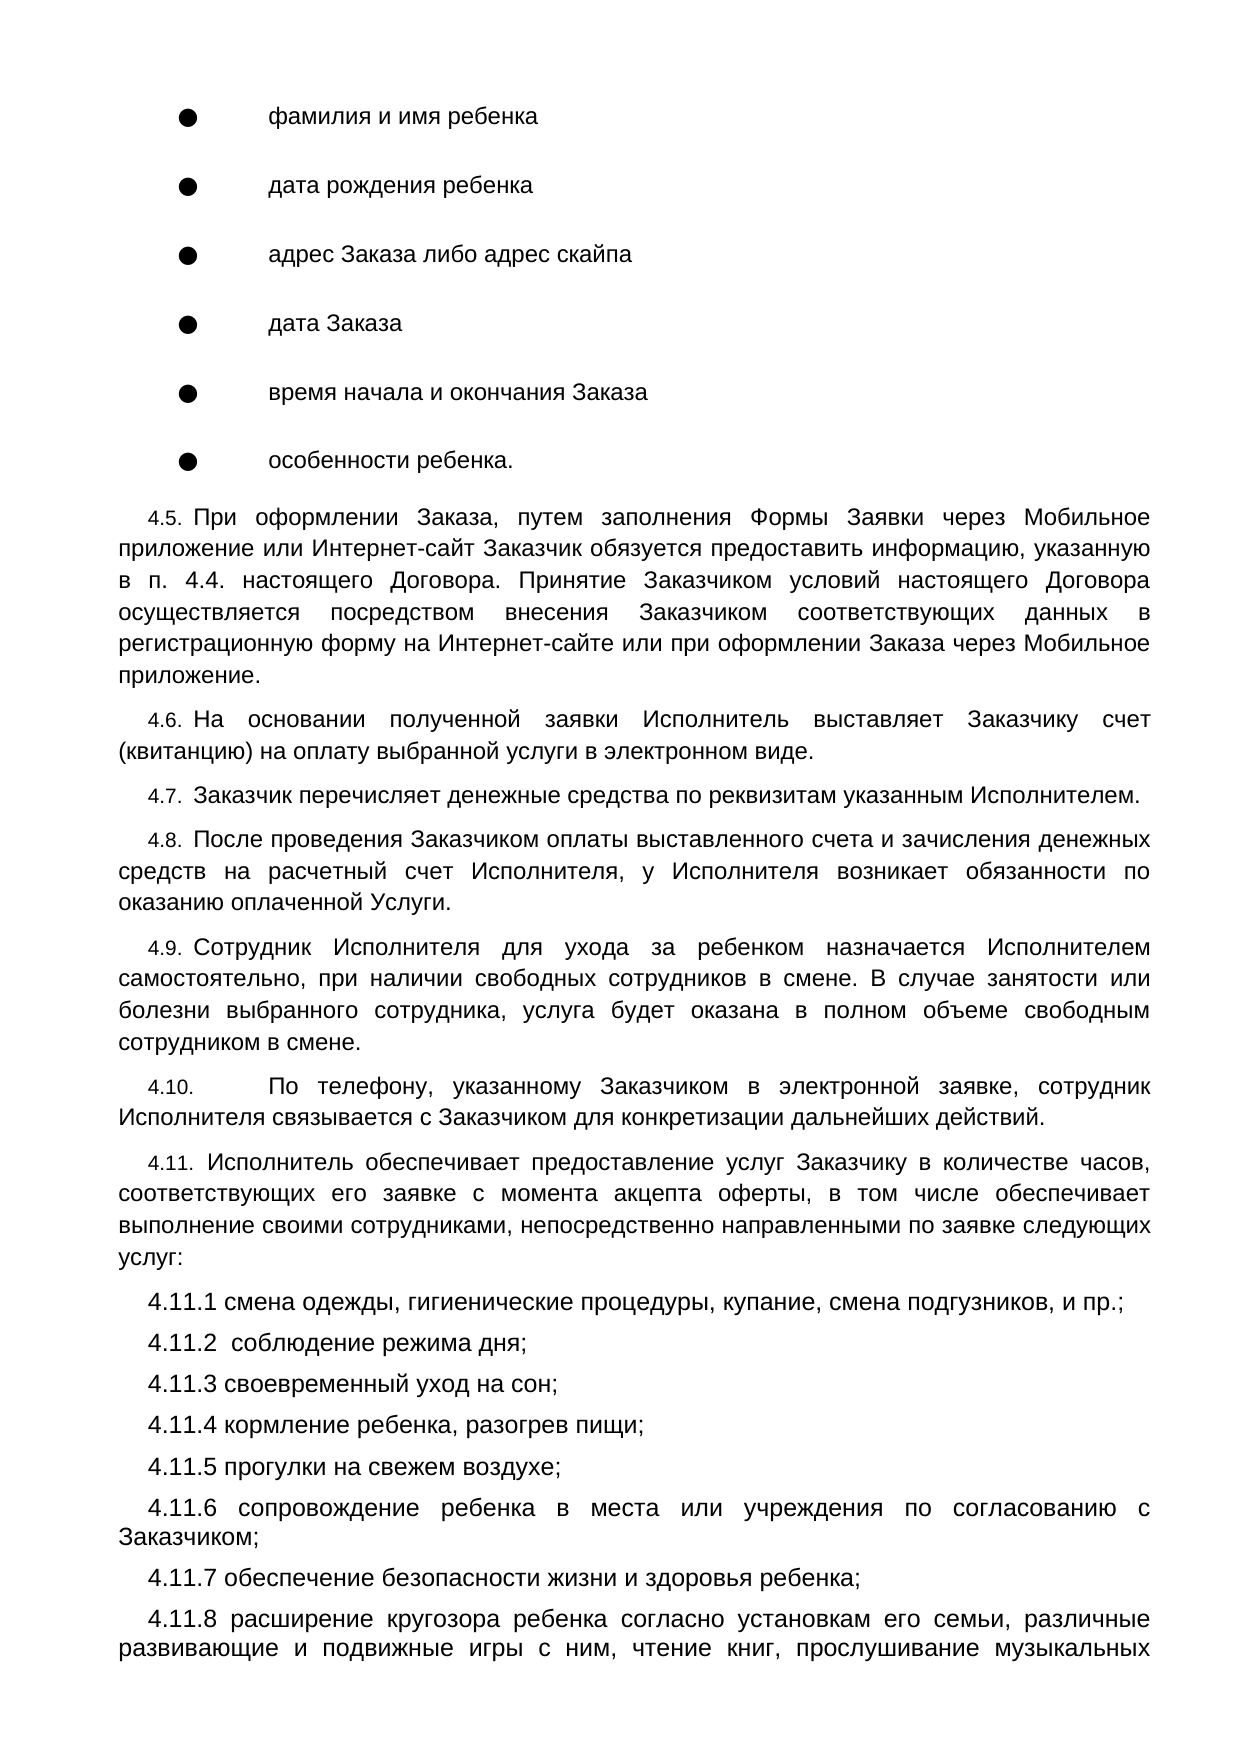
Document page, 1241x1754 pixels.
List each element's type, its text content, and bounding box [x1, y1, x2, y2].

list При оформлении Заказа, путем заполнения Формы Заявки через Мобильное приложение или Интернет-сайт Заказчик обязуется предоставить информацию, указанную в п. 4.4. настоящего Договора. Принятие Заказчиком условий настоящего Договора осуществляется посредством внесения Заказчиком соответствующих данных в регистрационную форму на Интернет-сайте или при оформлении Заказа через Мобильное приложение. [118, 502, 1152, 688]
text 4.11.3 своевременный уход на сон; [118, 1369, 1152, 1398]
list время начала и окончания Заказа [118, 364, 1152, 414]
text 4.11.5 прогулки на свежем воздухе; [118, 1452, 1152, 1480]
text 4.11.4 кормление ребенка, разогрев пищи; [118, 1410, 1152, 1439]
list По телефону, указанному Заказчиком в электронной заявке, сотрудник Исполнителя связывается с Заказчиком для конкретизации дальнейших действий. [118, 1072, 1152, 1131]
list После проведения Заказчиком оплаты выставленного счета и зачисления денежных средств на расчетный счет Исполнителя, у Исполнителя возникает обязанности по оказанию оплаченной Услуги. [118, 825, 1152, 916]
list дата Заказа [118, 296, 1152, 345]
list фамилия и имя ребенка [118, 89, 1152, 138]
text 4.11.6 сопровождение ребенка в места или учреждения по согласованию с Заказчиком; [118, 1493, 1152, 1550]
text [118, 1604, 1152, 1662]
list Сотрудник Исполнителя для ухода за ребенком назначается Исполнителем самостоятельно, при наличии свободных сотрудников в смене. В случае занятости или болезни выбранного сотрудника, услуга будет оказана в полном объеме свободным сотрудником в смене. [118, 932, 1152, 1055]
list дата рождения ребенка [118, 158, 1152, 207]
text 4.11.7 обеспечение безопасности жизни и здоровья ребенка; [118, 1563, 1152, 1592]
list Заказчик перечисляет денежные средства по реквизитам указанным Исполнителем. [118, 781, 1152, 808]
list особенности ребенка. [118, 433, 1152, 483]
list На основании полученной заявки Исполнитель выставляет Заказчику счет (квитанцию) на оплату выбранной услуги в электронном виде. [118, 705, 1152, 764]
text 4.11.1 смена одежды, гигиенические процедуры, купание, смена подгузников, и пр.; [118, 1287, 1152, 1315]
text 4.11.2 соблюдение режима дня; [118, 1328, 1152, 1357]
list адрес Заказа либо адрес скайпа [118, 227, 1152, 276]
list Исполнитель обеспечивает предоставление услуг Заказчику в количестве часов, соответствующих его заявке с момента акцепта оферты, в том числе обеспечивает выполнение своими сотрудниками, непосредственно направленными по заявке следующих услуг: [118, 1147, 1152, 1270]
